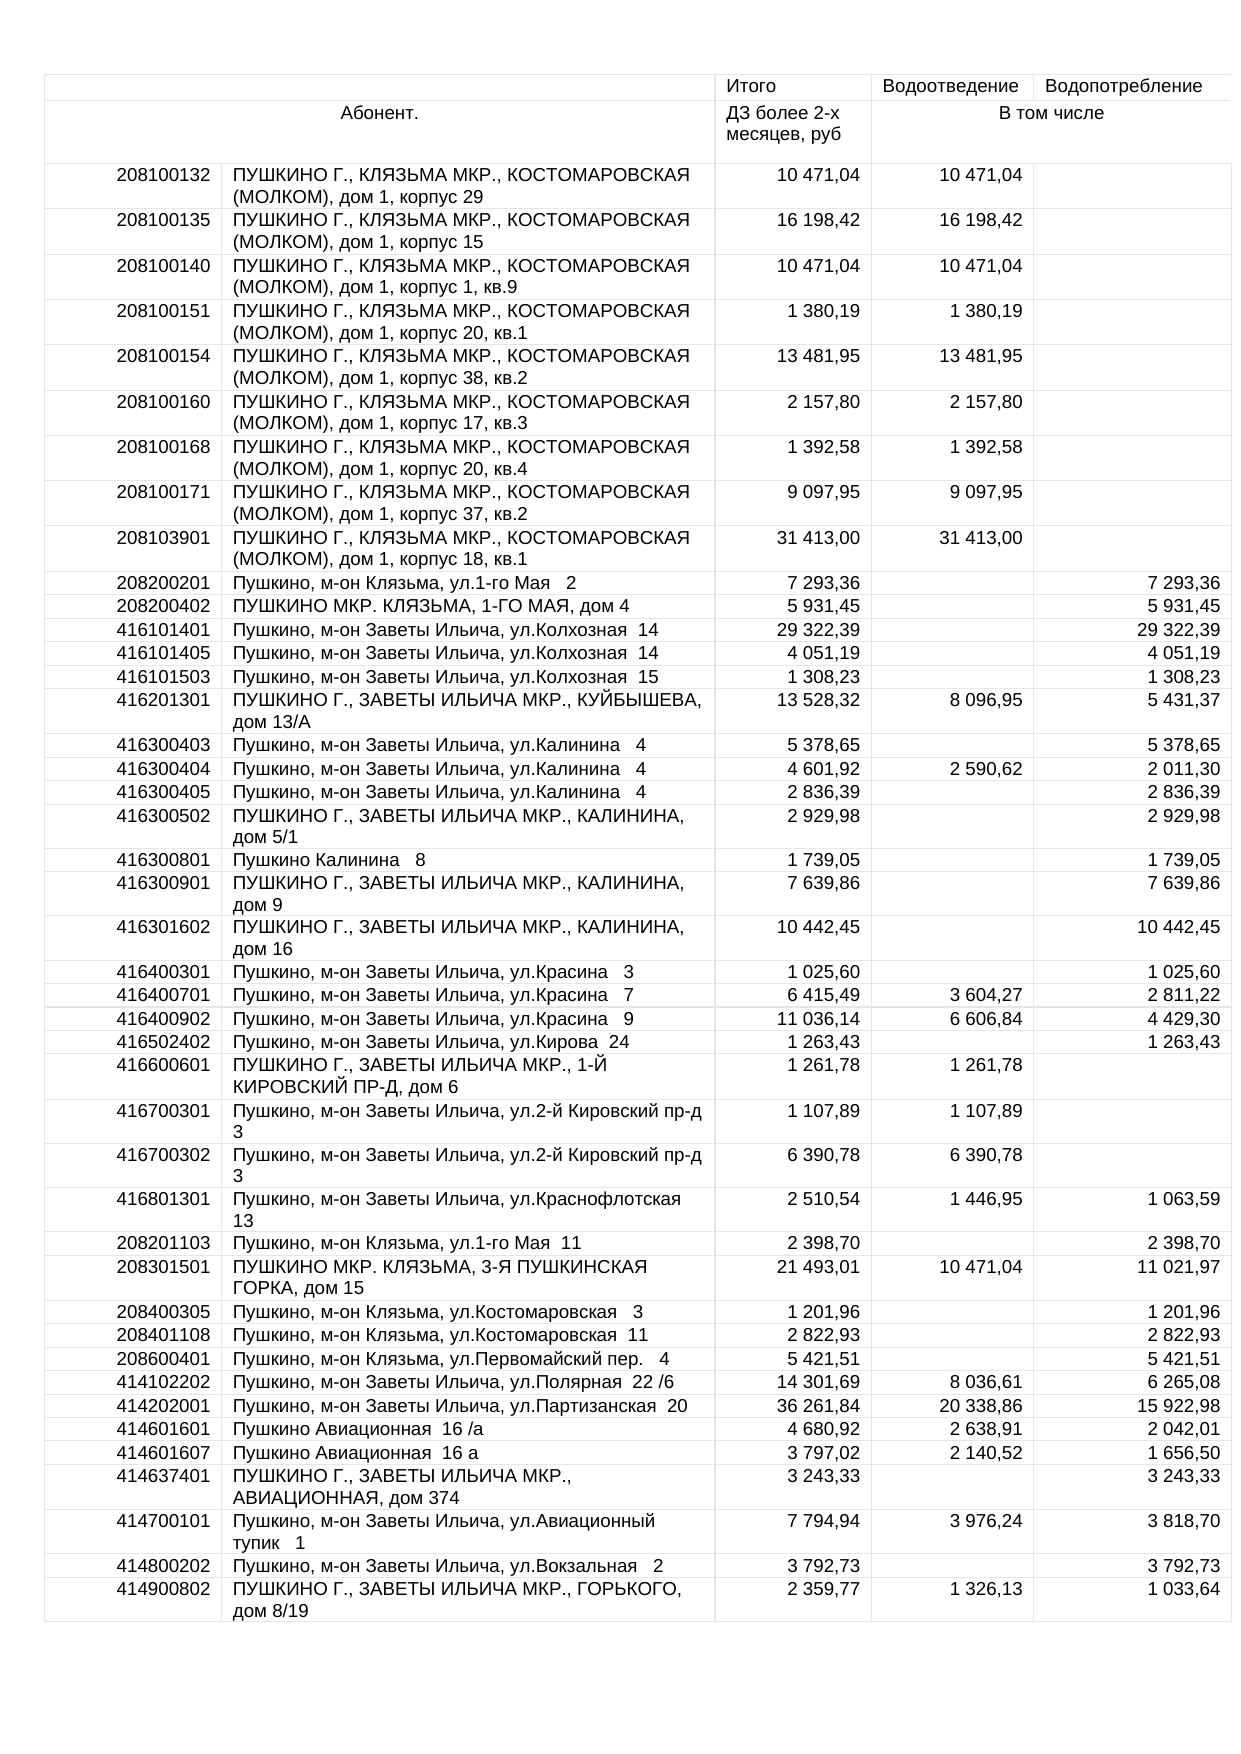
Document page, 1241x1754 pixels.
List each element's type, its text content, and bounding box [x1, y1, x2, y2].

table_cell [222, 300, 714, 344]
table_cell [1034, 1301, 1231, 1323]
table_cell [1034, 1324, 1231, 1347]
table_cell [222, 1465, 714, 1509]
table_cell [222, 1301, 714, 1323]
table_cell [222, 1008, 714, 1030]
table_header Водопотребление [1034, 75, 1231, 100]
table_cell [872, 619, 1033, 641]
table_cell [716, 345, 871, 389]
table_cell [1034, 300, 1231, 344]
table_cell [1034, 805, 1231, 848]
table_header Водоотведение [872, 75, 1033, 100]
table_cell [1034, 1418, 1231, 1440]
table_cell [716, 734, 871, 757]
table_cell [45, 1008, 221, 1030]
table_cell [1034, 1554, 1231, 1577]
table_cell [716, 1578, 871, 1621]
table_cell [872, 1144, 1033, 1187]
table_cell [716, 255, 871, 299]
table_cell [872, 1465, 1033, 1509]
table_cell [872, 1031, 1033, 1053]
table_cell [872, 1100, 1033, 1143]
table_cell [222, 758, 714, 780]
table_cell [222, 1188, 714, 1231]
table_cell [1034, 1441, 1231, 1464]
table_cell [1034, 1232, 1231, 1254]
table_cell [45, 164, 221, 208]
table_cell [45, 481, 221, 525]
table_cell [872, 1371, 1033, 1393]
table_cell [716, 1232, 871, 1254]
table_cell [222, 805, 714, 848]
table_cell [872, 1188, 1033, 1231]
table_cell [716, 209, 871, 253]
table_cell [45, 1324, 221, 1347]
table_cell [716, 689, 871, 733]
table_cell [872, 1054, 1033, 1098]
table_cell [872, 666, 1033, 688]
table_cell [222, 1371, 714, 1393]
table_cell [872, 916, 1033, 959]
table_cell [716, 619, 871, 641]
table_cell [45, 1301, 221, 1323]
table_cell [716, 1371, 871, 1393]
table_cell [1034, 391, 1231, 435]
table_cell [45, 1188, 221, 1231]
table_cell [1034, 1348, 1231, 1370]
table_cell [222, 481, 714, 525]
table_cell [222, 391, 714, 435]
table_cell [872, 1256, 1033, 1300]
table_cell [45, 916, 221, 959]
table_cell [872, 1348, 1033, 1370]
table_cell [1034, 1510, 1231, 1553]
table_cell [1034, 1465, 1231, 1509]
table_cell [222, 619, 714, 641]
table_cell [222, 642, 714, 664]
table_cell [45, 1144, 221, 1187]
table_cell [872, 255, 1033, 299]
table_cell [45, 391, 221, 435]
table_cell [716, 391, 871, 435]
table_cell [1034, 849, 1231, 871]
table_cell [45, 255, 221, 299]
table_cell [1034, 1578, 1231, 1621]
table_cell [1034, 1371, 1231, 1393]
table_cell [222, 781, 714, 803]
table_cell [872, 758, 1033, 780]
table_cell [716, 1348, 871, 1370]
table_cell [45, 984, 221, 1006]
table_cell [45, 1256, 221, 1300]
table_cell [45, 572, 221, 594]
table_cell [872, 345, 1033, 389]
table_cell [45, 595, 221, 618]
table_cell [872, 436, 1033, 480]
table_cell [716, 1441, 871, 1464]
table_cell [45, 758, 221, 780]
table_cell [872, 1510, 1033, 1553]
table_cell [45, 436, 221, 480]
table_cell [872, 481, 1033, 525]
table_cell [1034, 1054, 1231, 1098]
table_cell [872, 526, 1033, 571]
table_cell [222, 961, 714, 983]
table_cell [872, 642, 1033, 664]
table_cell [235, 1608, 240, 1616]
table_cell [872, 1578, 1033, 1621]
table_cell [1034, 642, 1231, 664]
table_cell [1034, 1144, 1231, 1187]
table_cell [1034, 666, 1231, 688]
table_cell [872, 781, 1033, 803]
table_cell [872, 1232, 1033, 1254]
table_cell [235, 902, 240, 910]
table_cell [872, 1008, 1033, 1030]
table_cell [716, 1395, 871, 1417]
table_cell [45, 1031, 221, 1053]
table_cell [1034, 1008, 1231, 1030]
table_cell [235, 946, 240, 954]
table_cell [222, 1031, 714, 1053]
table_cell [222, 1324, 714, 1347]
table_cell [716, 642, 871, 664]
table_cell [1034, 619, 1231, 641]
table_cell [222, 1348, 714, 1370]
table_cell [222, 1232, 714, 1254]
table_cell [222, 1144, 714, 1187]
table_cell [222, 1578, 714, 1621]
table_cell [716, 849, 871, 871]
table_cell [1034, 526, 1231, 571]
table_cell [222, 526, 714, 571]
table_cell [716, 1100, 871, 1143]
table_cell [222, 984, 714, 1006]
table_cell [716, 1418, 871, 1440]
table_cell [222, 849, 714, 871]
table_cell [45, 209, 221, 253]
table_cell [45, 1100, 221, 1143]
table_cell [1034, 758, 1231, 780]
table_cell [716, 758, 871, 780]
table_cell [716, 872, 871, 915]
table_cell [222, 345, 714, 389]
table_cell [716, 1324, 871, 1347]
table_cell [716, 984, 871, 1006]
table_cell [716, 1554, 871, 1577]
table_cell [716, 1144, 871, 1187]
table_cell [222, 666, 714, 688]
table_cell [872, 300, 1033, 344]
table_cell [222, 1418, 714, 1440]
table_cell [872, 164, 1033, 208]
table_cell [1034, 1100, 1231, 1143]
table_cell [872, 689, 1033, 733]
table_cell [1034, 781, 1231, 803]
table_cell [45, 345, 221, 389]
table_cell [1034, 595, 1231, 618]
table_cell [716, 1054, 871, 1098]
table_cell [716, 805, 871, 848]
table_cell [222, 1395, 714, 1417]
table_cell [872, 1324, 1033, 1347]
table_cell ДЗ более 2-х месяцев, руб [716, 101, 871, 163]
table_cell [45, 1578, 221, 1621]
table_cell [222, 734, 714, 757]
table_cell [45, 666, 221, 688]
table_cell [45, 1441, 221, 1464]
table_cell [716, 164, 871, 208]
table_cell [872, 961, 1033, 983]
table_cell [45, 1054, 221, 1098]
table_header Итого [716, 75, 871, 100]
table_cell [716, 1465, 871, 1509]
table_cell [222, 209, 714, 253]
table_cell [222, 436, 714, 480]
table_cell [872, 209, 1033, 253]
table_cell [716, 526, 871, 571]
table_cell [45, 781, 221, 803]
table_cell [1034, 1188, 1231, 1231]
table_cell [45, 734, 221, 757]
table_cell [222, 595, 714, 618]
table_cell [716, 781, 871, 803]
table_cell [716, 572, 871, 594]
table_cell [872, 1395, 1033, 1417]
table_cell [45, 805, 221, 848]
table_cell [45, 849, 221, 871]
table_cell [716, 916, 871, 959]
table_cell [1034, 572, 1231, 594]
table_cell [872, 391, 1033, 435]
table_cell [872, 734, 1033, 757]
table_header [45, 75, 714, 100]
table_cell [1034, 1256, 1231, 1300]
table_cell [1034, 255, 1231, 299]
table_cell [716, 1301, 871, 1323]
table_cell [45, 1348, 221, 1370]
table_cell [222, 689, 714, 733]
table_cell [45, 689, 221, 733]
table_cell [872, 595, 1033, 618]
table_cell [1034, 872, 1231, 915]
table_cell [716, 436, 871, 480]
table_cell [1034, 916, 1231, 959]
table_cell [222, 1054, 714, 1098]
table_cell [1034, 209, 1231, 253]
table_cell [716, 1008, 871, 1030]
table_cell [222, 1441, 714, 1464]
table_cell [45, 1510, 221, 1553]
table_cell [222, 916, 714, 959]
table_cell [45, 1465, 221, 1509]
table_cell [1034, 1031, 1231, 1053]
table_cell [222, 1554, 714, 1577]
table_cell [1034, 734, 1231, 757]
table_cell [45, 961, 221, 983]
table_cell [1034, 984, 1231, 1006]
table_cell В том числе [872, 100, 1231, 163]
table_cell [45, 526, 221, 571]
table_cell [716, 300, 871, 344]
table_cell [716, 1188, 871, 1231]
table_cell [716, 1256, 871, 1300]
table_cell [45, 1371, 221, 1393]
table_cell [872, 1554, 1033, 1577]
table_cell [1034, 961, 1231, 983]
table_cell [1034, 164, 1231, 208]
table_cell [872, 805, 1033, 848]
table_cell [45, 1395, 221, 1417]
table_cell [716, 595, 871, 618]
table_cell Абонент. [45, 101, 714, 163]
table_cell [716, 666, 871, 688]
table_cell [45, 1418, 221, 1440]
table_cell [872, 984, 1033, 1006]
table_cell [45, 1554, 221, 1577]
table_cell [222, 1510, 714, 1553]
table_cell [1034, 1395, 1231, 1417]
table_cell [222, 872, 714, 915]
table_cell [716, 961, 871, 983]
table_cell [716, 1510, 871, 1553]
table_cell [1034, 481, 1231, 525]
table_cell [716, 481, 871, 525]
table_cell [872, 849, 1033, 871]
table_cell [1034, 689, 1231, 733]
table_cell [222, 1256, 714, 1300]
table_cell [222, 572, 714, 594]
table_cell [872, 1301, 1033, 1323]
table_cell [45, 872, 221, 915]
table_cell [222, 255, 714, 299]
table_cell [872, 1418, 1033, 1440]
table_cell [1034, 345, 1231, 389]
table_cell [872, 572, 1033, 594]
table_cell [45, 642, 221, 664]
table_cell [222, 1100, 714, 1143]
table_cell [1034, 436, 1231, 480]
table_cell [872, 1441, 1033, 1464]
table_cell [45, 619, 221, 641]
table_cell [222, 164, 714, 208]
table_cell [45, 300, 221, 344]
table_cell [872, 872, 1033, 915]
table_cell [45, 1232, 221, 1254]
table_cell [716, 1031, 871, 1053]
